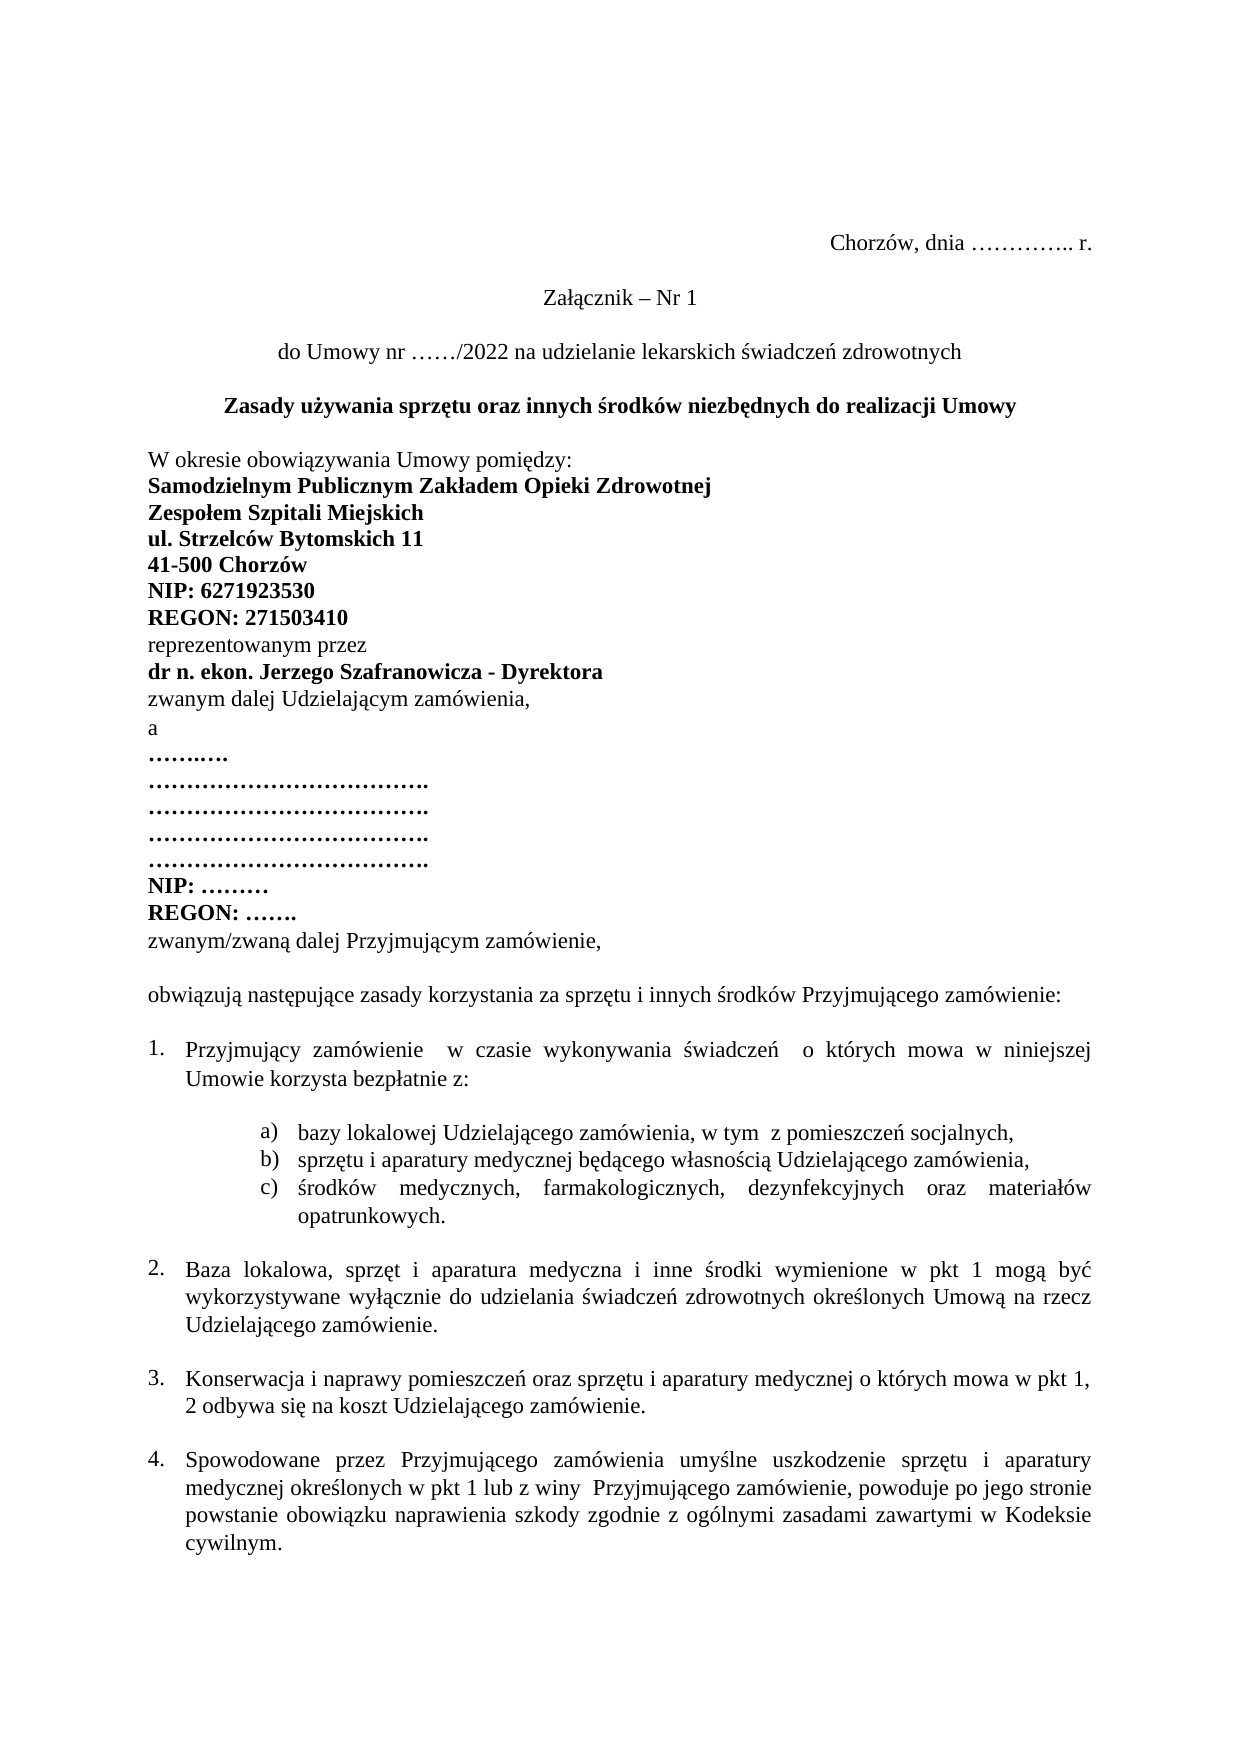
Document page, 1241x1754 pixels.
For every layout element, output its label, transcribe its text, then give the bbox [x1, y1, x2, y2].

text ………………………………. [148, 819, 1093, 846]
text dr n. ekon. Jerzego Szafranowicza - Dyrektora [148, 658, 1093, 684]
list środków medycznych, farmakologicznych, dezynfekcyjnych oraz materiałów opatrunkowych. [260, 1173, 1093, 1228]
text NIP: 6271923530 [148, 578, 1093, 604]
text reprezentowanym przez [148, 630, 1093, 658]
text do Umowy nr ……/2022 na udzielanie lekarskich świadczeń zdrowotnych [148, 337, 1093, 364]
list Konserwacja i naprawy pomieszczeń oraz sprzętu i aparatury medycznej o których mowa w pkt 1, 2 odbywa się na koszt Udzielającego zamówienie. [148, 1363, 1093, 1419]
list Przyjmujący zamówienie w czasie wykonywania świadczeń o których mowa w niniejszej Umowie korzysta bezpłatnie z: [148, 1034, 1093, 1091]
text ………………………………. [148, 846, 1093, 872]
text NIP: ……… [148, 872, 1093, 899]
text ………………………………. [148, 767, 1093, 793]
text a [148, 712, 1093, 741]
text Samodzielnym Publicznym Zakładem Opieki Zdrowotnej [148, 472, 1093, 498]
text zwanym dalej Udzielającym zamówienia, [148, 684, 1093, 712]
list sprzętu i aparatury medycznej będącego własnością Udzielającego zamówienia, [260, 1145, 1093, 1173]
list Baza lokalowa, sprzęt i aparatura medyczna i inne środki wymienione w pkt 1 mogą być wykorzystywane wyłącznie do udzielania świadczeń zdrowotnych określonych Umową na rzecz Udzielającego zamówienie. [148, 1254, 1093, 1337]
text Zasady używania sprzętu oraz innych środków niezbędnych do realizacji Umowy [148, 391, 1093, 418]
text Chorzów, dnia ………….. r. [148, 227, 1093, 255]
text Zespołem Szpitali Miejskich [148, 498, 1093, 525]
list Spowodowane przez Przyjmującego zamówienia umyślne uszkodzenie sprzętu i aparatury medycznej określonych w pkt 1 lub z winy Przyjmującego zamówienie, powoduje po jego stronie powstanie obowiązku naprawienia szkody zgodnie z ogólnymi zasadami zawartymi w Kodeksie cywilnym. [148, 1445, 1093, 1556]
text ………………………………. [148, 793, 1093, 819]
list bazy lokalowej Udzielającego zamówienia, w tym z pomieszczeń socjalnych, [260, 1118, 1093, 1145]
text …….…. [148, 741, 1093, 767]
text REGON: ……. [148, 899, 1093, 925]
text ul. Strzelców Bytomskich 11 41-500 Chorzów [148, 525, 1093, 578]
text Załącznik – Nr 1 [148, 282, 1093, 310]
text obwiązują następujące zasady korzystania za sprzętu i innych środków Przyjmującego zamówienie: [148, 980, 1093, 1008]
text W okresie obowiązywania Umowy pomiędzy: [148, 444, 1093, 472]
text zwanym/zwaną dalej Przyjmującym zamówienie, [148, 925, 1093, 954]
text REGON: 271503410 [148, 604, 1093, 630]
